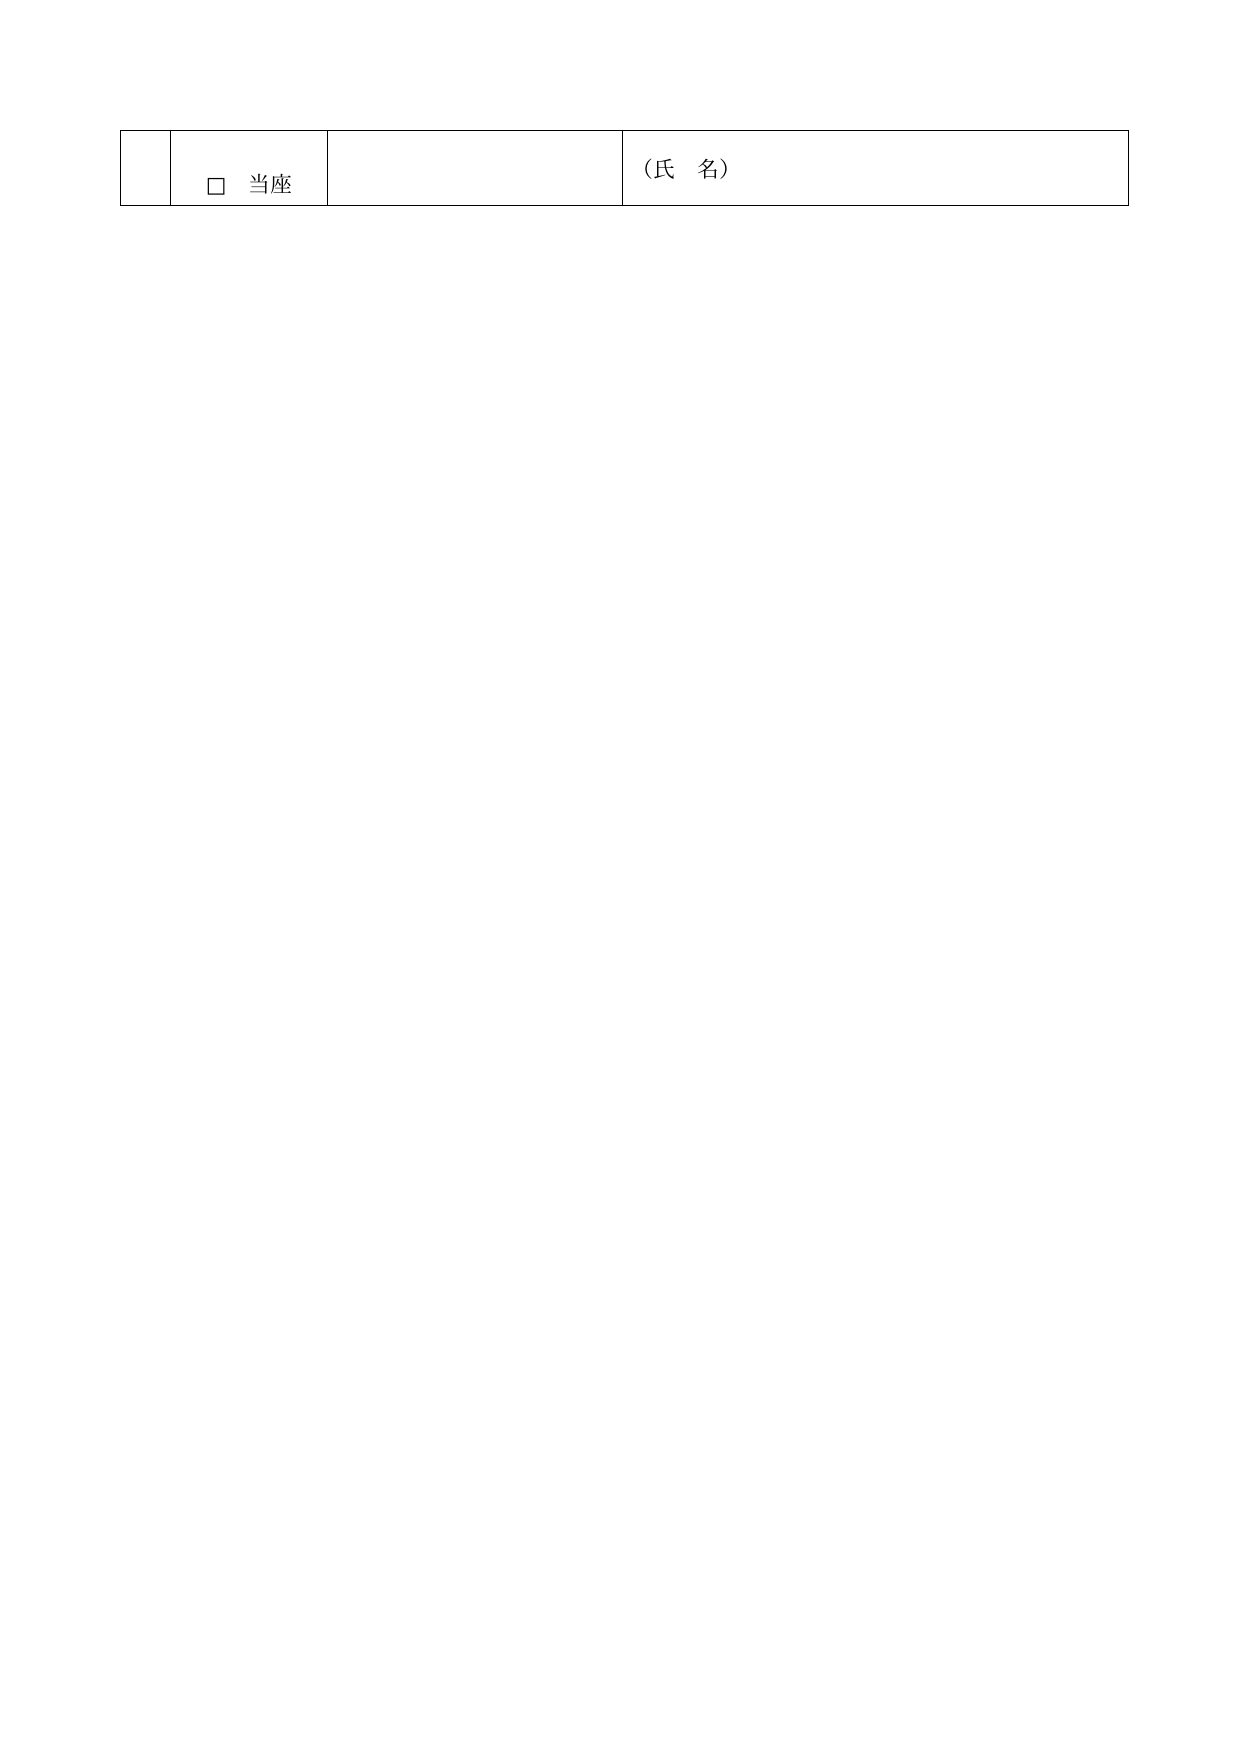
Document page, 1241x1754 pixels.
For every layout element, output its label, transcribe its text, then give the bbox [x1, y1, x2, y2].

table_cell [328, 131, 622, 204]
table_cell □ 普通 □ 当座 [171, 131, 327, 204]
table_cell （氏 名） [623, 131, 1128, 204]
